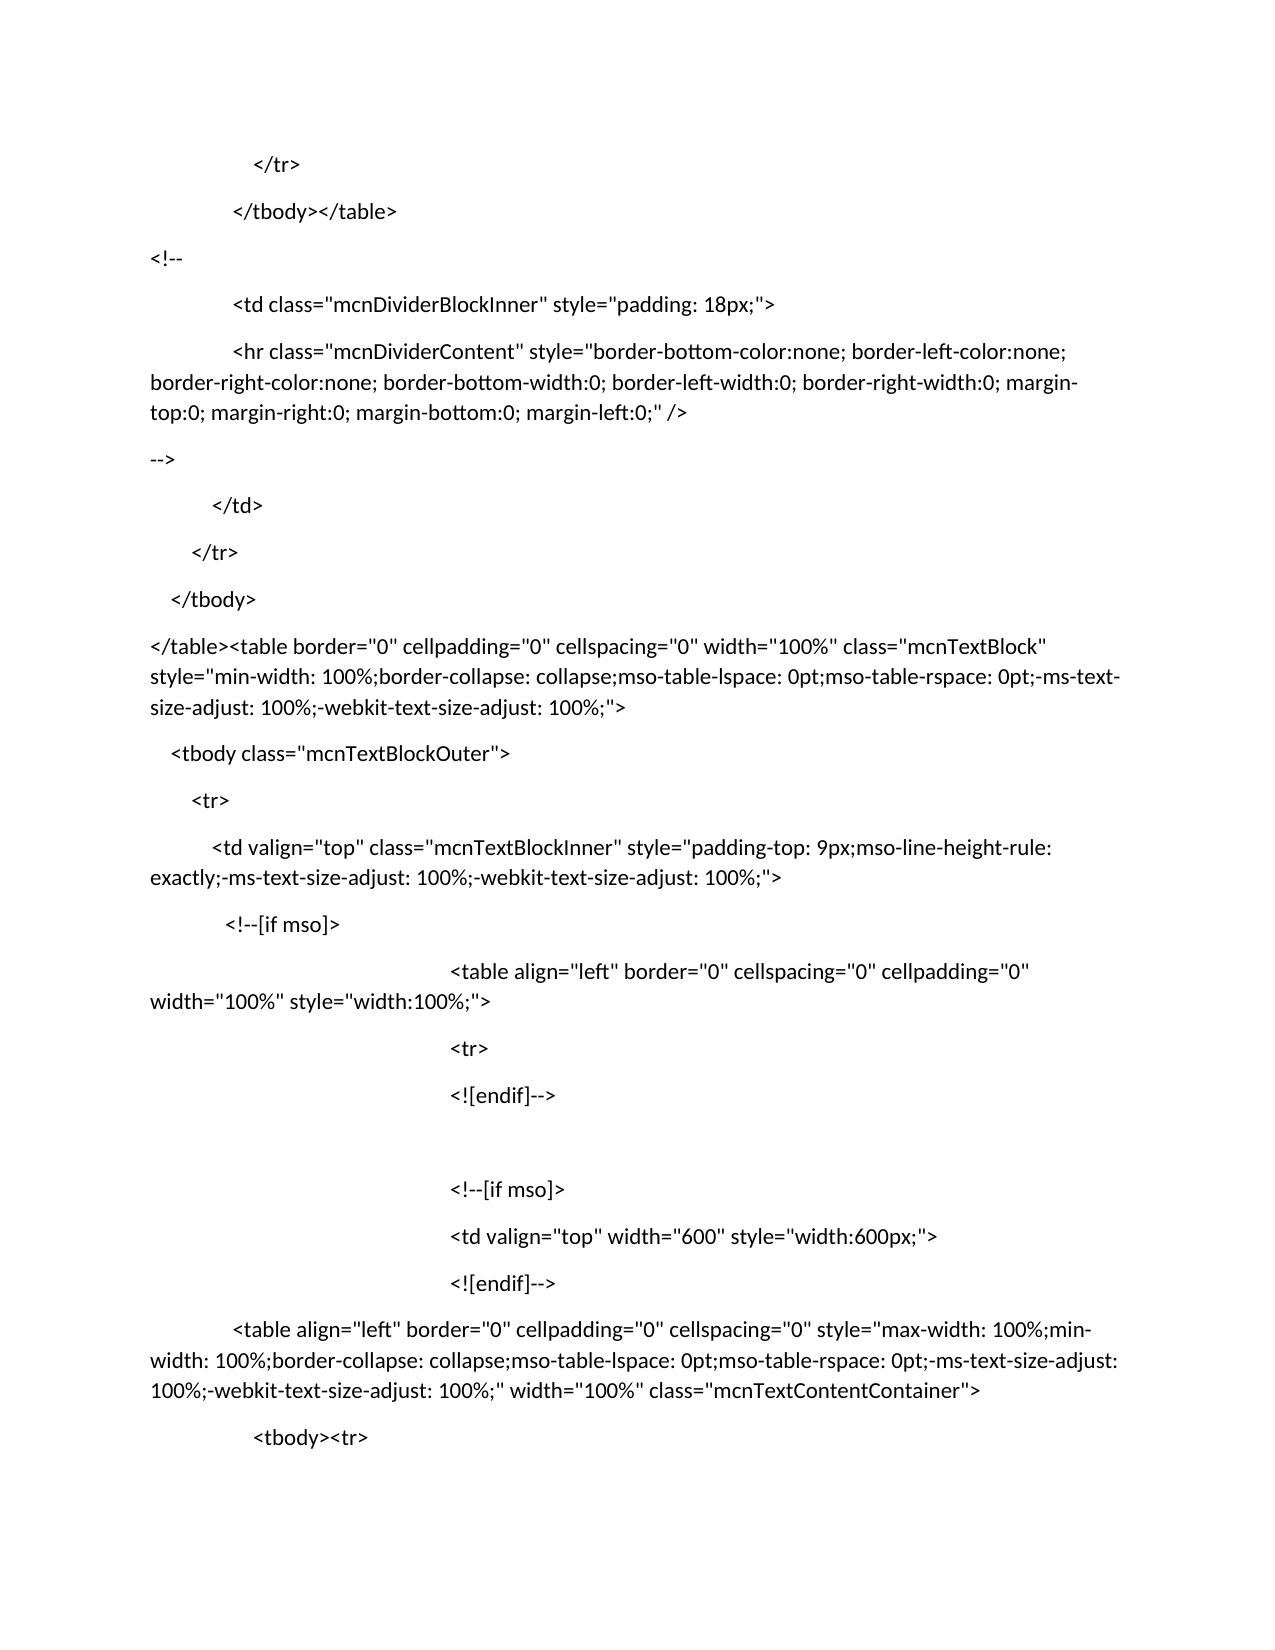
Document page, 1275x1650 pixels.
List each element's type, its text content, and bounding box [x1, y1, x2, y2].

text <!--[if mso]> [150, 910, 1125, 938]
text </tr> [150, 150, 1125, 178]
text </tbody> [150, 585, 1125, 613]
text </tbody></table> [150, 197, 1125, 225]
text <tbody><tr> [150, 1423, 1125, 1451]
text </table><table border="0" cellpadding="0" cellspacing="0" width="100%" class="mcnTextBlock" style="min-width: 100%;border-collapse: collapse;mso-table-lspace: 0pt;mso-table-rspace: 0pt;-ms-text-size-adjust: 100%;-webkit-text-size-adjust: 100%;"> [150, 632, 1125, 721]
text --> [150, 445, 1125, 473]
text <!--[if mso]> [150, 1175, 1125, 1203]
text <table align="left" border="0" cellpadding="0" cellspacing="0" style="max-width: 100%;min-width: 100%;border-collapse: collapse;mso-table-lspace: 0pt;mso-table-rspace: 0pt;-ms-text-size-adjust: 100%;-webkit-text-size-adjust: 100%;" width="100%" class="mcnTextContentContainer"> [150, 1316, 1125, 1404]
text <tr> [150, 786, 1125, 814]
text <tbody class="mcnTextBlockOuter"> [150, 739, 1125, 768]
text <![endif]--> [150, 1081, 1125, 1109]
text <![endif]--> [150, 1269, 1125, 1297]
text <td valign="top" class="mcnTextBlockInner" style="padding-top: 9px;mso-line-height-rule: exactly;-ms-text-size-adjust: 100%;-webkit-text-size-adjust: 100%;"> [150, 833, 1125, 892]
text <table align="left" border="0" cellspacing="0" cellpadding="0" width="100%" style="width:100%;"> [150, 957, 1125, 1016]
text </tr> [150, 538, 1125, 567]
text <tr> [150, 1034, 1125, 1062]
text <hr class="mcnDividerContent" style="border-bottom-color:none; border-left-color:none; border-right-color:none; border-bottom-width:0; border-left-width:0; border-right-width:0; margin-top:0; margin-right:0; margin-bottom:0; margin-left:0;" /> [150, 337, 1125, 426]
text <!-- [150, 244, 1125, 272]
text <td valign="top" width="600" style="width:600px;"> [150, 1222, 1125, 1250]
text <td class="mcnDividerBlockInner" style="padding: 18px;"> [150, 291, 1125, 319]
text </td> [150, 492, 1125, 520]
